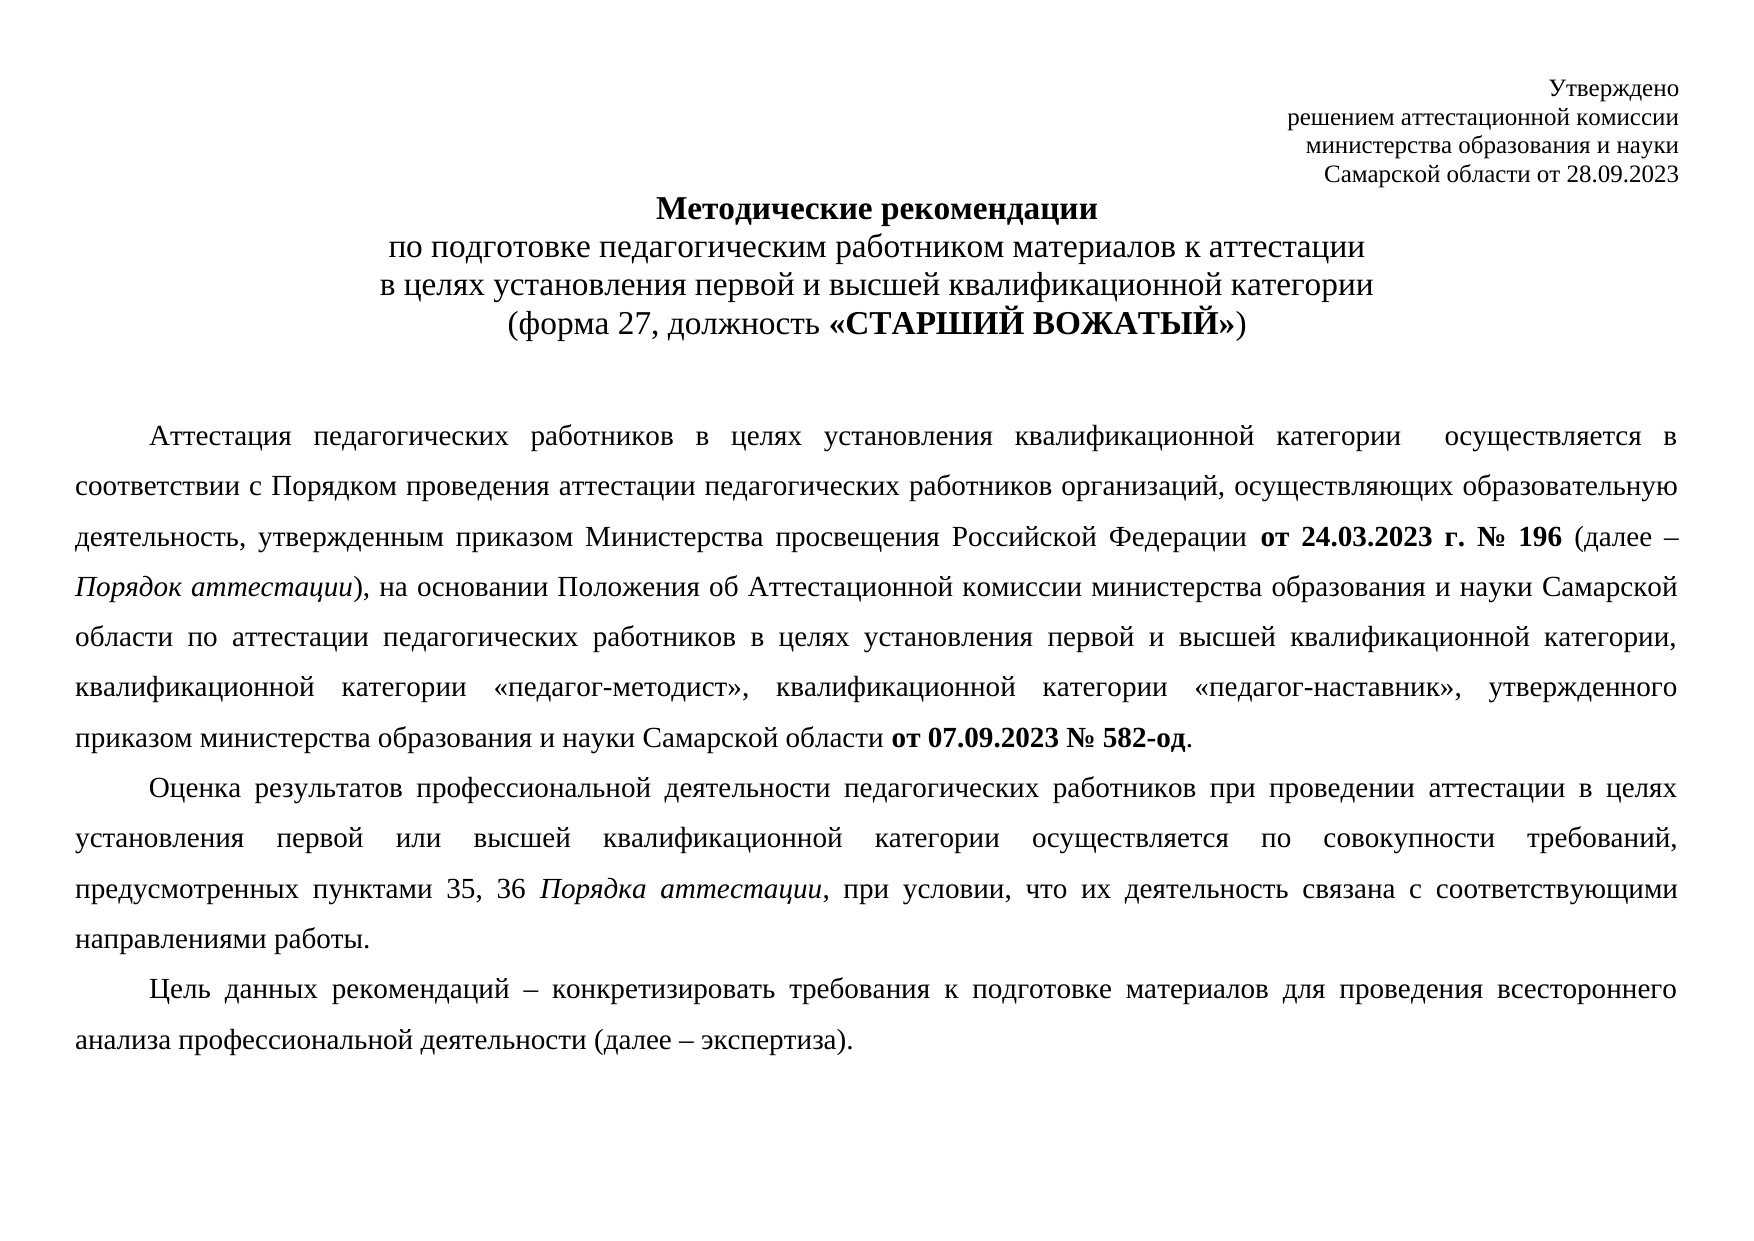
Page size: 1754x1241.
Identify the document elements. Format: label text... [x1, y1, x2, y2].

text по подготовке педагогическим работником материалов к аттестации [75, 226, 1679, 265]
text (форма 27, должность «СТАРШИЙ ВОЖАТЫЙ») [75, 303, 1679, 341]
text решением аттестационной комиссии [75, 102, 1679, 131]
text министерства образования и науки [75, 131, 1679, 159]
text Утверждено [75, 73, 1679, 102]
text Аттестация педагогических работников в целях установления квалификационной категории осуществляется в соответствии с Порядком проведения аттестации педагогических работников организаций, осуществляющих образовательную деятельность, утвержденным приказом Министерства просвещения Российской Федерации от 24.03.2023 г. № 196 (далее – Порядок аттестации), на основании Положения об Аттестационной комиссии министерства образования и науки Самарской области по аттестации педагогических работников в целях установления первой и высшей квалификационной категории, квалификационной категории «педагог-методист», квалификационной категории «педагог-наставник», утвержденного приказом министерства образования и науки Самарской области от 07.09.2023 № 582-од. [75, 418, 1679, 753]
text Оценка результатов профессиональной деятельности педагогических работников при проведении аттестации в целях установления первой или высшей квалификационной категории осуществляется по совокупности требований, предусмотренных пунктами 35, 36 Порядка аттестации, при условии, что их деятельность связана с соответствующими направлениями работы. [75, 770, 1679, 955]
text Самарской области от 28.09.2023 [75, 159, 1679, 188]
text Методические рекомендации [75, 188, 1679, 226]
text Цель данных рекомендаций – конкретизировать требования к подготовке материалов для проведения всестороннего анализа профессиональной деятельности (далее – экспертиза). [75, 971, 1679, 1055]
text в целях установления первой и высшей квалификационной категории [75, 265, 1679, 303]
